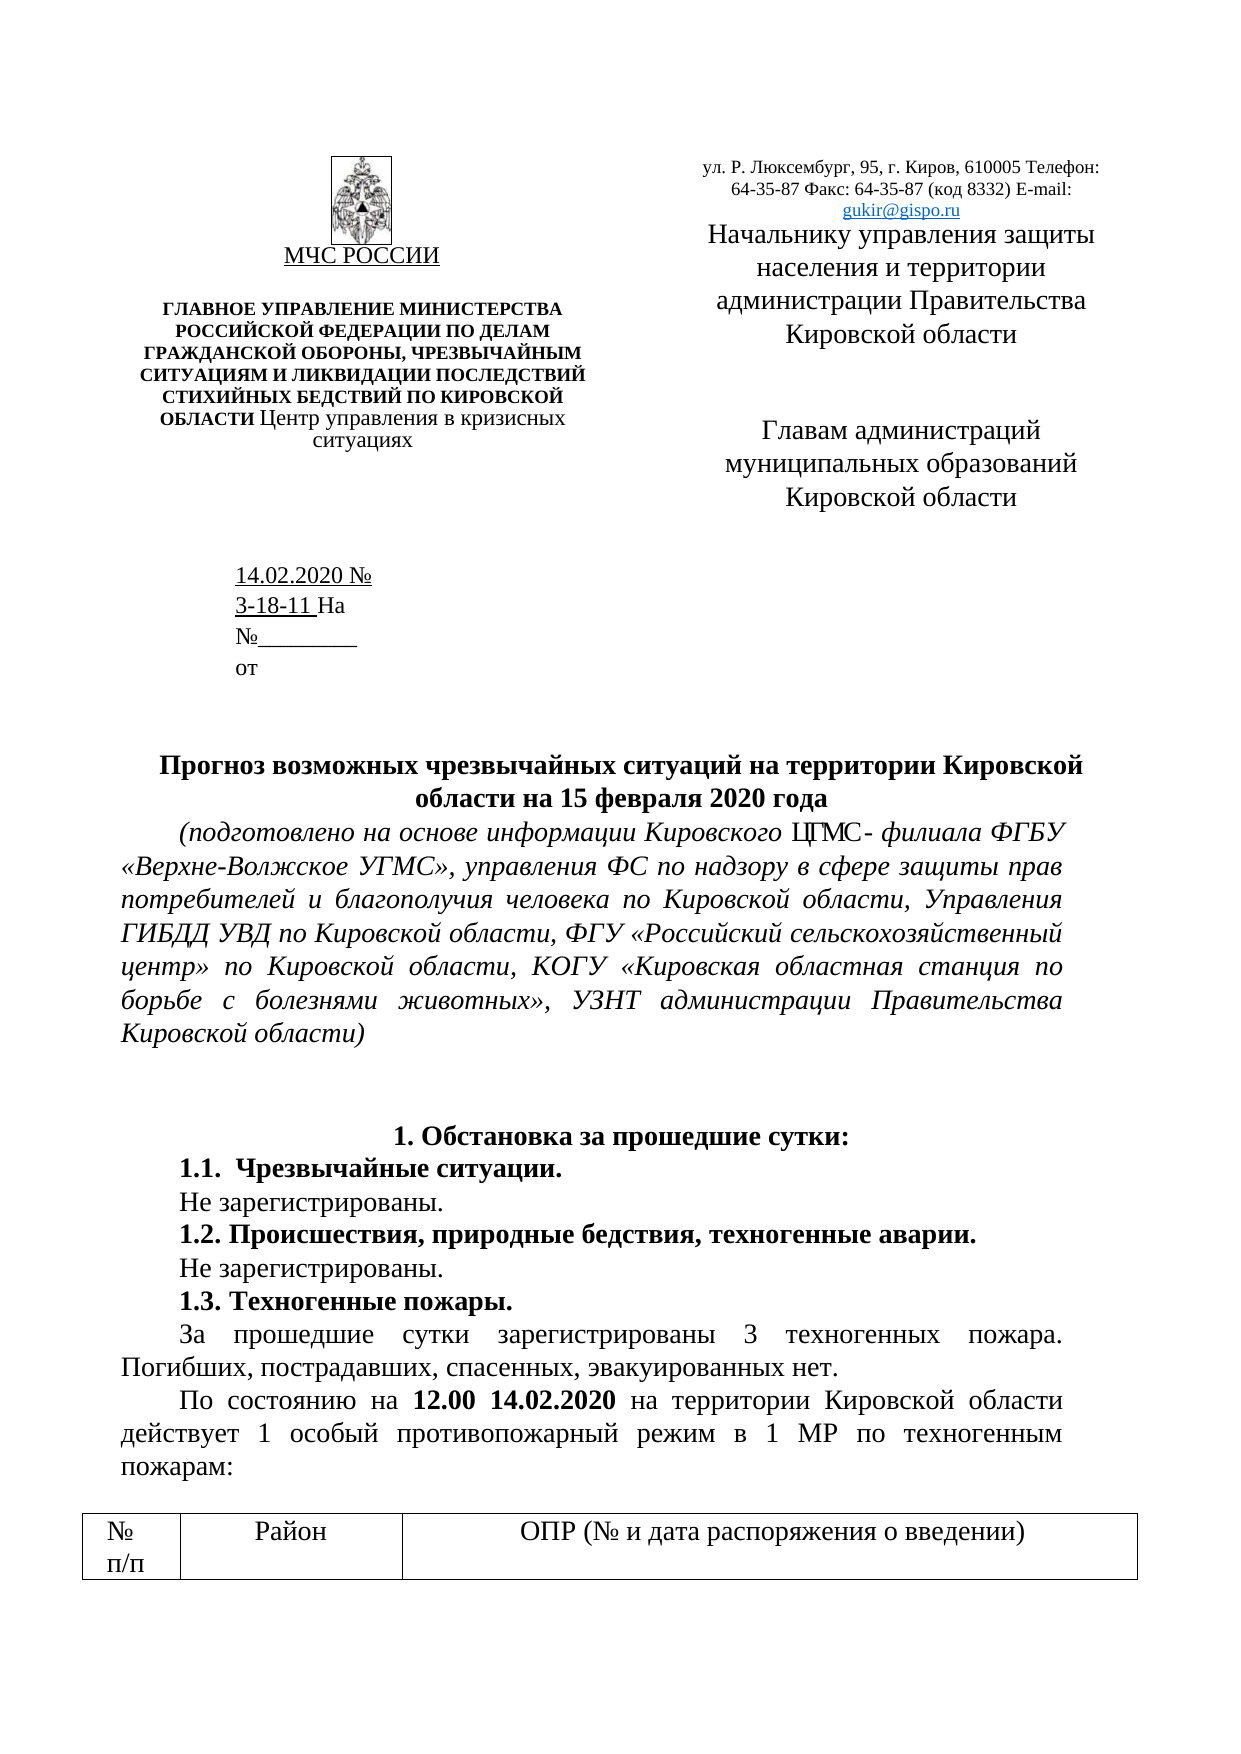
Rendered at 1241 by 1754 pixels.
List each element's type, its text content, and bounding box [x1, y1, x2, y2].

text ул. Р. Люксембург, 95, г. Киров, 610005 Телефон: 64-35-87 Факс: 64-35-87 (код 8332) E-mail: gukir@gispo.ru [701, 157, 1102, 221]
list Техногенные пожары. [121, 1284, 1102, 1317]
list Чрезвычайные ситуации. [121, 1152, 1102, 1184]
text Прогноз возможных чрезвычайных ситуаций на территории Кировской области на 15 февраля 2020 года [141, 747, 1102, 814]
text Главам администраций муниципальных образований Кировской области [701, 412, 1102, 513]
text Начальнику управления защиты [701, 221, 1102, 249]
table_header Район [181, 1514, 402, 1578]
text 14.02.2020 № 3-18-11 На № от [235, 586, 372, 681]
table_header № п/п [83, 1514, 180, 1578]
text (подготовлено на основе информации Кировского ЦГМС - филиала ФГБУ «Верхне-Волжское УГМС», управления ФС по надзору в сфере защиты прав потребителей и благополучия человека по Кировской области, Управления ГИБДД УВД по Кировской области, ФГУ «Российский сельскохозяйственный центр» по Кировской области, КОГУ «Кировская областная станция по борьбе с болезнями животных», УЗНТ администрации Правительства Кировской области) [121, 814, 1064, 1049]
text Не зарегистрированы. [121, 1184, 1102, 1218]
picture [332, 157, 391, 244]
text населения и территории администрации Правительства Кировской области [701, 249, 1102, 350]
text 14.02.2020 № 3-18-11 На № от [235, 559, 372, 585]
text МЧС РОССИИ [118, 244, 605, 268]
text 1. Обстановка за прошедшие сутки: [141, 1118, 1102, 1152]
text За прошедшие сутки зарегистрированы 3 техногенных пожара. Погибших, пострадавших, спасенных, эвакуированных нет. [121, 1317, 1064, 1383]
text Не зарегистрированы. [121, 1251, 1102, 1284]
list Происшествия, природные бедствия, техногенные аварии. [121, 1218, 1102, 1251]
text ГЛАВНОЕ УПРАВЛЕНИЕ МИНИСТЕРСТВА РОССИЙСКОЙ ФЕДЕРАЦИИ ПО ДЕЛАМ ГРАЖДАНСКОЙ ОБОРОНЫ, ЧРЕЗВЫЧАЙНЫМ СИТУАЦИЯМ И ЛИКВИДАЦИИ ПОСЛЕДСТВИЙ СТИХИЙНЫХ БЕДСТВИЙ ПО КИРОВСКОЙ ОБЛАСТИ Центр управления в кризисных ситуациях [121, 298, 605, 452]
text По состоянию на 12.00 14.02.2020 на территории Кировской области действует 1 особый противопожарный режим в 1 МР по техногенным пожарам: [121, 1383, 1064, 1482]
table_header ОПР (№ и дата распоряжения о введении) [403, 1514, 1137, 1578]
